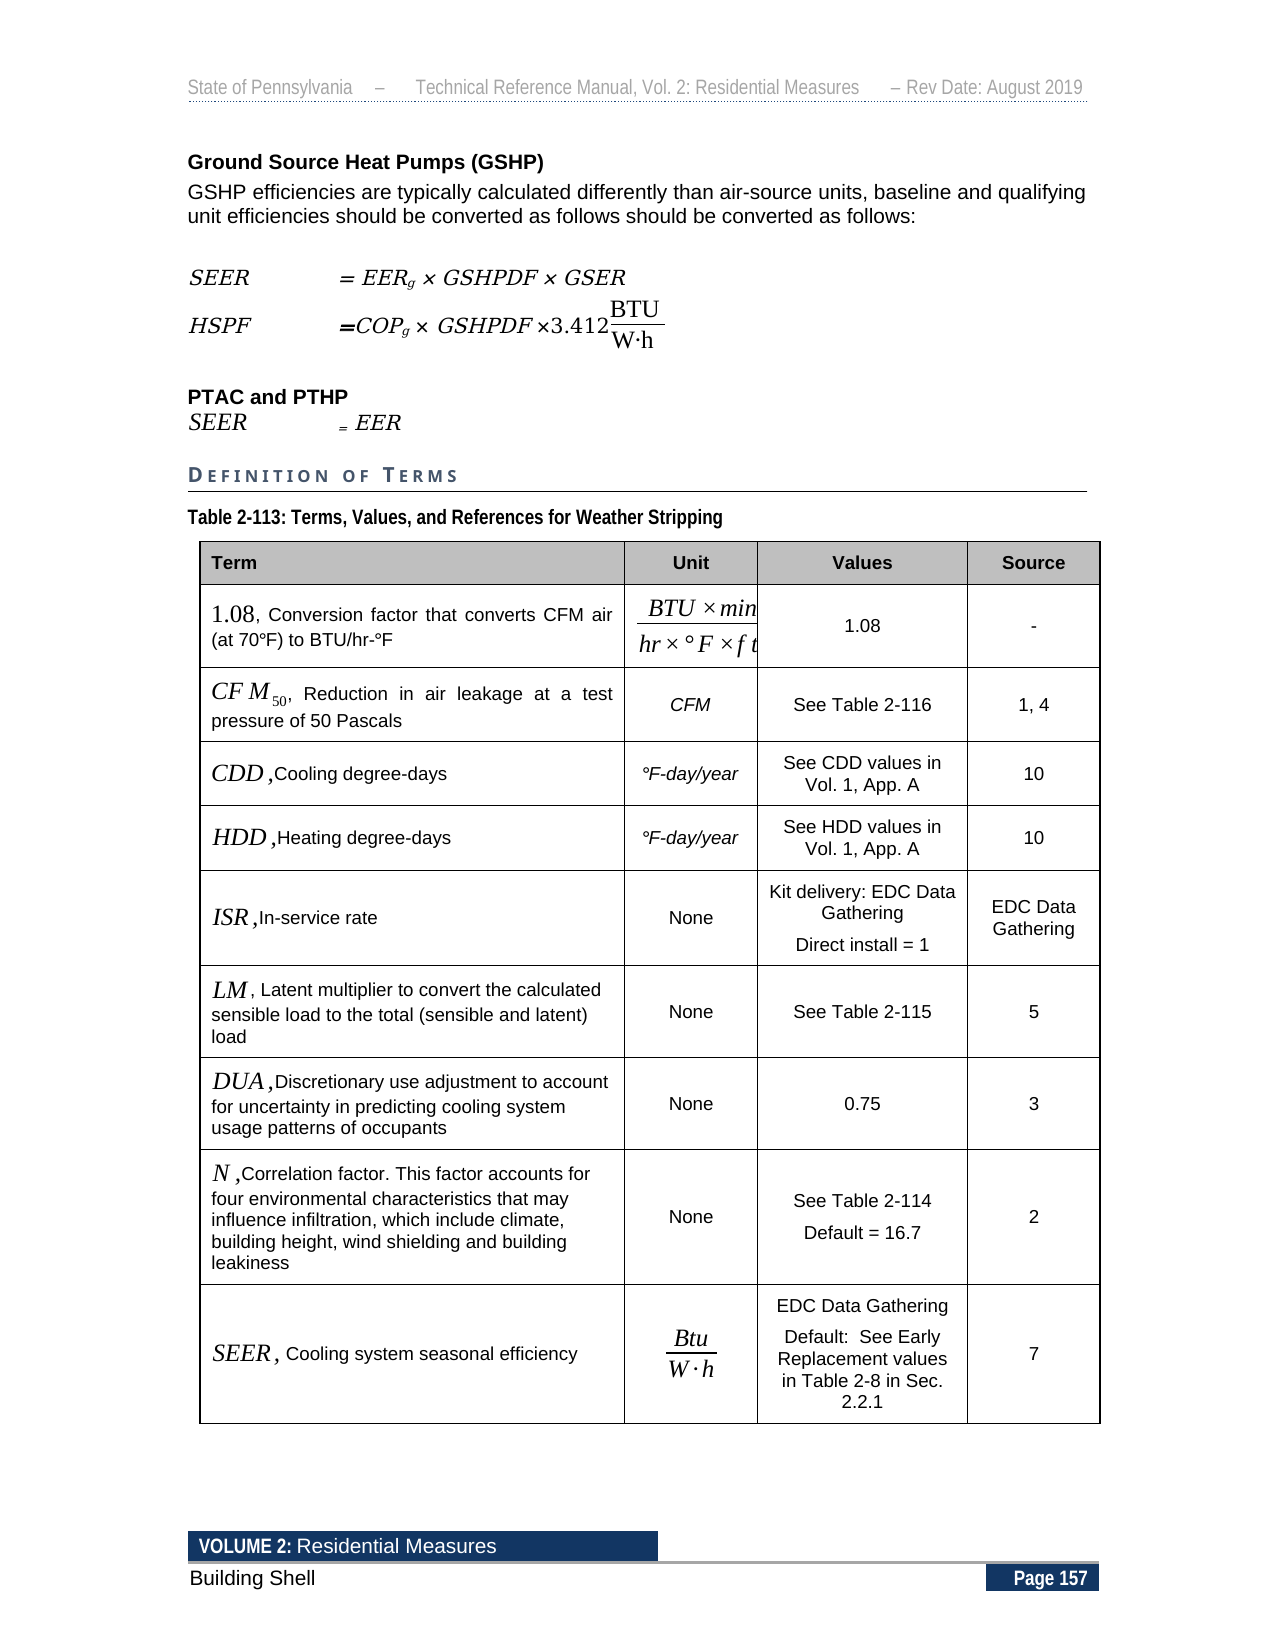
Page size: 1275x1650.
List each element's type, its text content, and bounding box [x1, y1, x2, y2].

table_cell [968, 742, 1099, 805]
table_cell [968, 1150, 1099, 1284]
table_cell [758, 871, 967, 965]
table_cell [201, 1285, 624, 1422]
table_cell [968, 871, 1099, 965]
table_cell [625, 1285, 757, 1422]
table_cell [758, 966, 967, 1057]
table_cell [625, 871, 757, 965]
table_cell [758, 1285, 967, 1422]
text SEER = EERg × GSHPDF × GSER [187, 264, 1087, 289]
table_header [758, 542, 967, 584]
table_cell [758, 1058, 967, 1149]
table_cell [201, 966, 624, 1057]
text GSHP efficiencies are typically calculated differently than air-source units, baseline and qualifying unit efficiencies should be converted as follows should be converted as follows: [187, 180, 1087, 228]
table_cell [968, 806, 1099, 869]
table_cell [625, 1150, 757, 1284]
text Definition of Terms [187, 461, 1087, 492]
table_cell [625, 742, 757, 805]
text Table 2-113: Terms, Values, and References for Weather Stripping [187, 504, 1087, 528]
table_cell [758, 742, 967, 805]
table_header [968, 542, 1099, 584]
text PTAC and PTHP [187, 385, 1087, 409]
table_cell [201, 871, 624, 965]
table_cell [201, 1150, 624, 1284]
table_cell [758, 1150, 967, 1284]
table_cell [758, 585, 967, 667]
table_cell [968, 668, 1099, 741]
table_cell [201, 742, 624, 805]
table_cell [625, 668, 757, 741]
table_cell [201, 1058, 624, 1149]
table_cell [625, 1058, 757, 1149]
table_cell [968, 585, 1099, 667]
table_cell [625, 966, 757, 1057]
text HSPF =COPg × GSHPDF ×3.412 [187, 296, 1087, 355]
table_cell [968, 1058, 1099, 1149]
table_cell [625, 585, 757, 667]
text = EER [187, 409, 1087, 437]
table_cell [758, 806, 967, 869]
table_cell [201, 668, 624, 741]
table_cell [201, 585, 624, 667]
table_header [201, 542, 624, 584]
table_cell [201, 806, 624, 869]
subtitle Ground Source Heat Pumps (GSHP) [187, 150, 1087, 174]
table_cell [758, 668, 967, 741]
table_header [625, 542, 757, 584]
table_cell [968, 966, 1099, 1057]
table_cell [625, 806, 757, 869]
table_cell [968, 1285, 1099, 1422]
